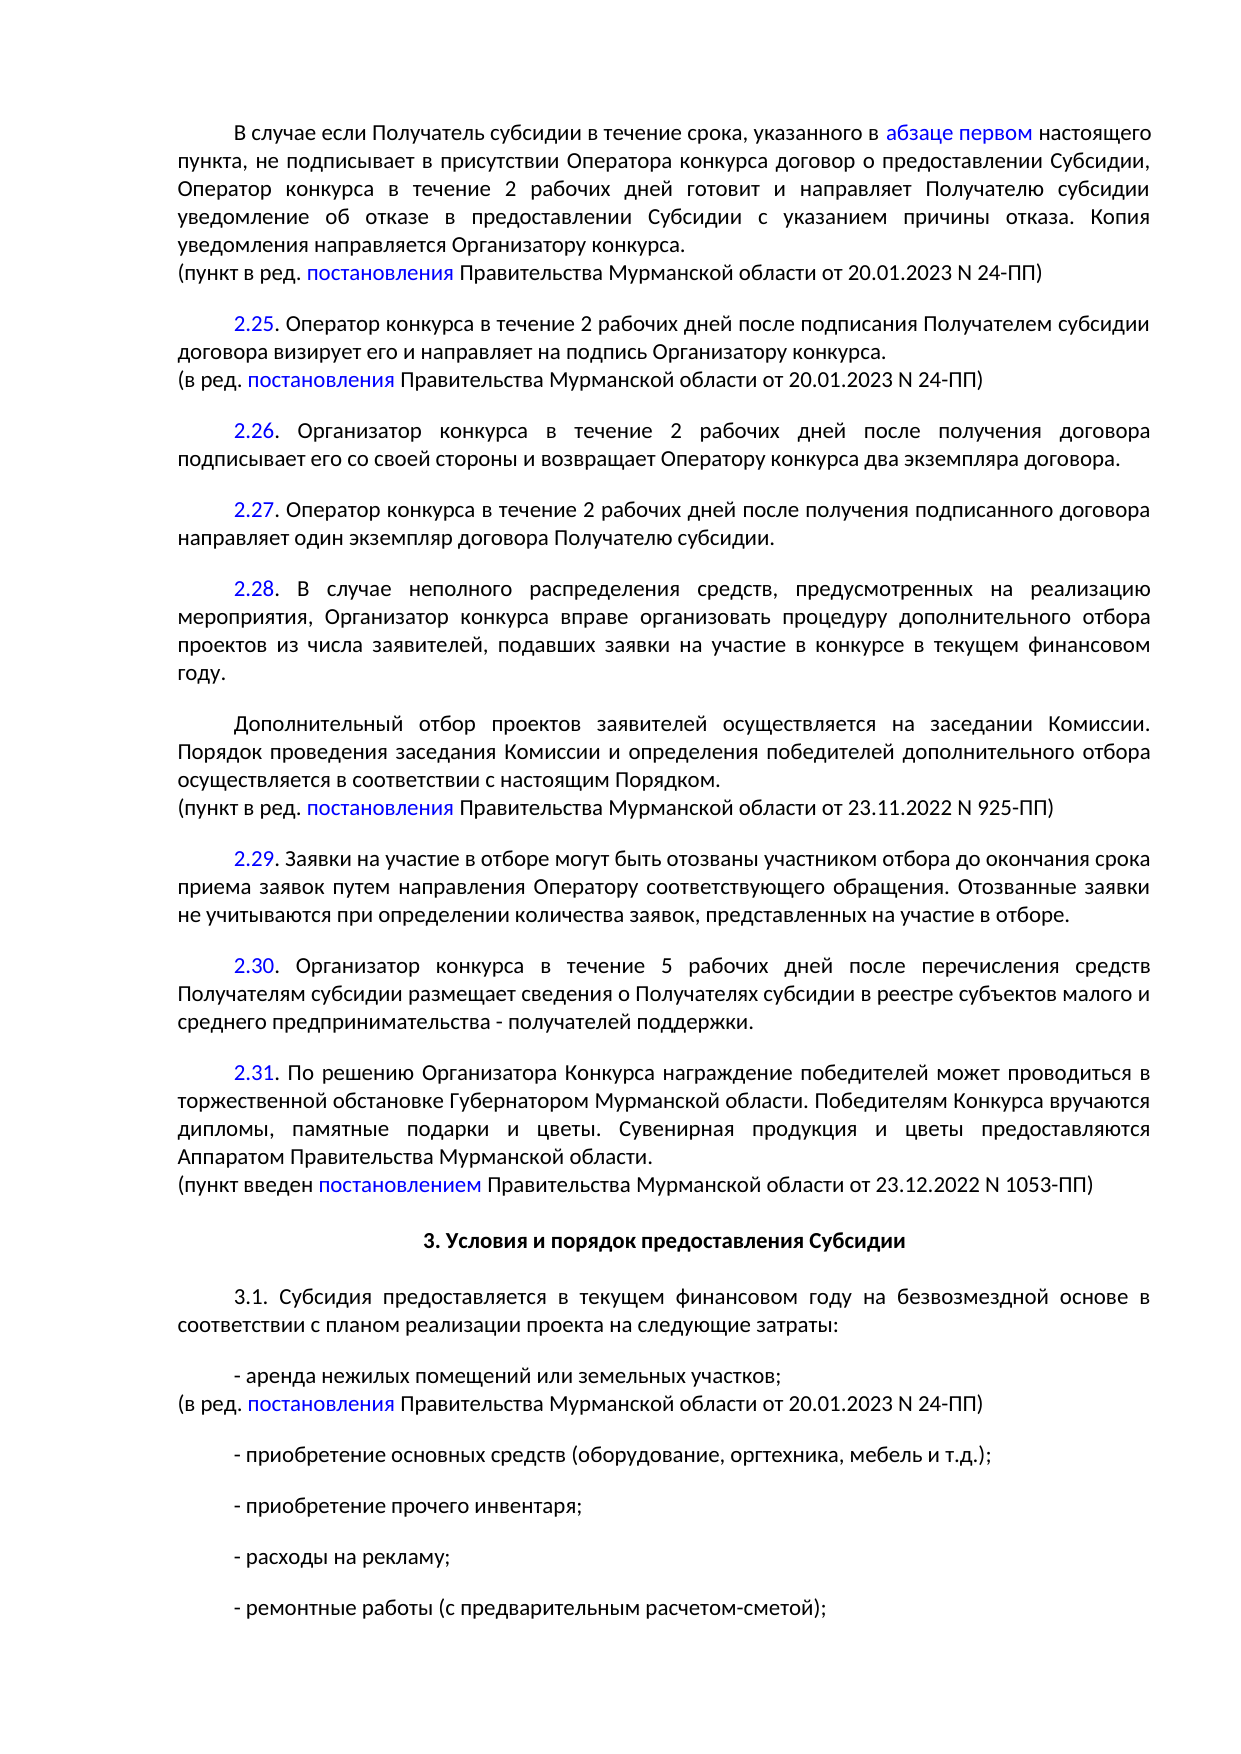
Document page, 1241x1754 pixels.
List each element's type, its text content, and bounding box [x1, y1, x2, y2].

text 2.29. Заявки на участие в отборе могут быть отозваны участником отбора до окончания срока приема заявок путем направления Оператору соответствующего обращения. Отозванные заявки не учитываются при определении количества заявок, представленных на участие в отборе. [177, 844, 1152, 928]
text (пункт введен постановлением Правительства Мурманской области от 23.12.2022 N 1053-ПП) [177, 1170, 1152, 1198]
text 2.30. Организатор конкурса в течение 5 рабочих дней после перечисления средств Получателям субсидии размещает сведения о Получателях субсидии в реестре субъектов малого и среднего предпринимательства - получателей поддержки. [177, 951, 1152, 1035]
text 2.27. Оператор конкурса в течение 2 рабочих дней после получения подписанного договора направляет один экземпляр договора Получателю субсидии. [177, 495, 1152, 551]
text - ремонтные работы (с предварительным расчетом-сметой); [177, 1593, 1152, 1621]
text 3.1. Субсидия предоставляется в текущем финансовом году на безвозмездной основе в соответствии с планом реализации проекта на следующие затраты: [177, 1282, 1152, 1338]
text 2.28. В случае неполного распределения средств, предусмотренных на реализацию мероприятия, Организатор конкурса вправе организовать процедуру дополнительного отбора проектов из числа заявителей, подавших заявки на участие в конкурсе в текущем финансовом году. [177, 574, 1152, 686]
text 2.25. Оператор конкурса в течение 2 рабочих дней после подписания Получателем субсидии договора визирует его и направляет на подпись Организатору конкурса. [177, 309, 1152, 365]
text (пункт в ред. постановления Правительства Мурманской области от 20.01.2023 N 24-ПП) [177, 258, 1152, 286]
text 2.26. Организатор конкурса в течение 2 рабочих дней после получения договора подписывает его со своей стороны и возвращает Оператору конкурса два экземпляра договора. [177, 416, 1152, 472]
title 3. Условия и порядок предоставления Субсидии [177, 1226, 1152, 1254]
text (пункт в ред. постановления Правительства Мурманской области от 23.11.2022 N 925-ПП) [177, 793, 1152, 821]
text - расходы на рекламу; [177, 1542, 1152, 1570]
text - приобретение прочего инвентаря; [177, 1491, 1152, 1519]
text 2.31. По решению Организатора Конкурса награждение победителей может проводиться в торжественной обстановке Губернатором Мурманской области. Победителям Конкурса вручаются дипломы, памятные подарки и цветы. Сувенирная продукция и цветы предоставляются Аппаратом Правительства Мурманской области. [177, 1058, 1152, 1170]
text (в ред. постановления Правительства Мурманской области от 20.01.2023 N 24-ПП) [177, 365, 1152, 393]
text - аренда нежилых помещений или земельных участков; [177, 1361, 1152, 1389]
text (в ред. постановления Правительства Мурманской области от 20.01.2023 N 24-ПП) [177, 1389, 1152, 1417]
text Дополнительный отбор проектов заявителей осуществляется на заседании Комиссии. Порядок проведения заседания Комиссии и определения победителей дополнительного отбора осуществляется в соответствии с настоящим Порядком. [177, 709, 1152, 793]
text В случае если Получатель субсидии в течение срока, указанного в абзаце первом настоящего пункта, не подписывает в присутствии Оператора конкурса договор о предоставлении Субсидии, Оператор конкурса в течение 2 рабочих дней готовит и направляет Получателю субсидии уведомление об отказе в предоставлении Субсидии с указанием причины отказа. Копия уведомления направляется Организатору конкурса. [177, 118, 1152, 258]
text - приобретение основных средств (оборудование, оргтехника, мебель и т.д.); [177, 1440, 1152, 1468]
